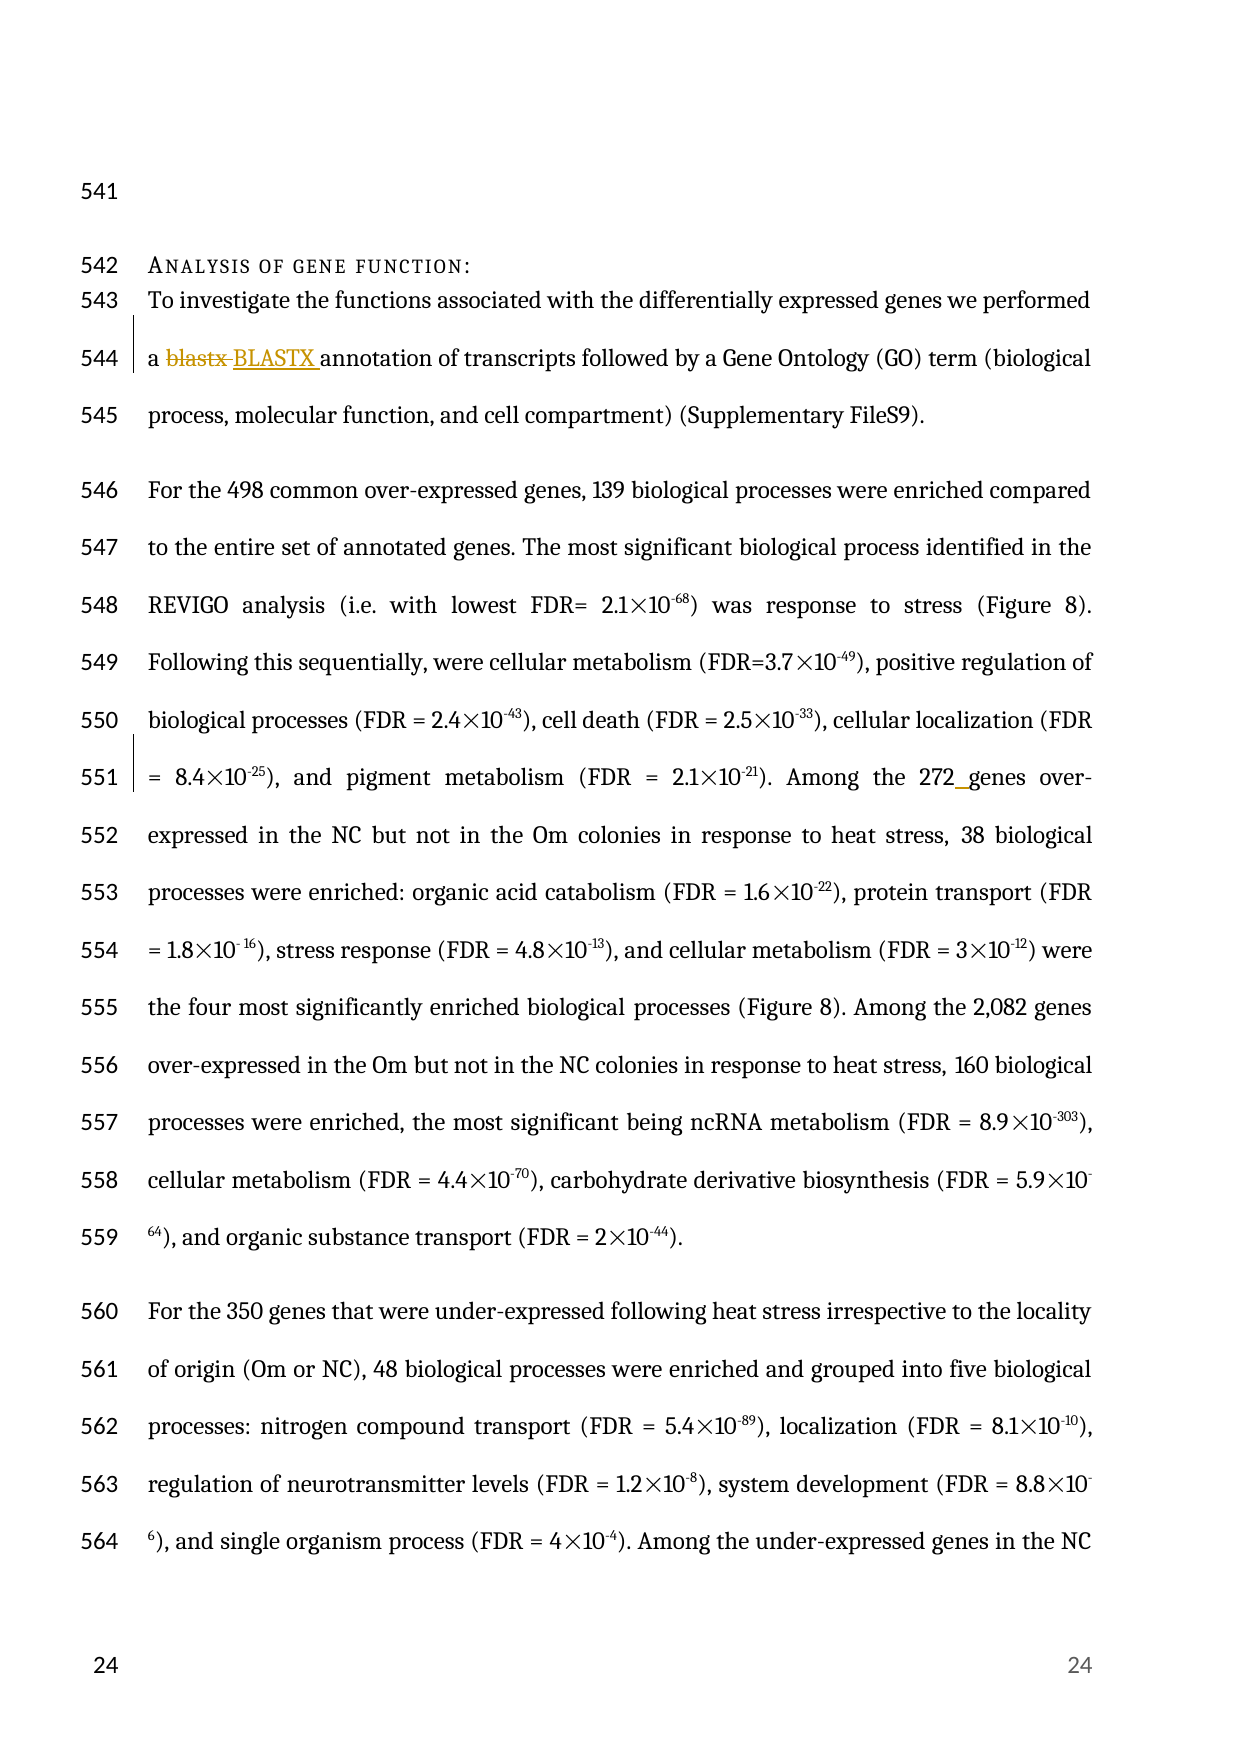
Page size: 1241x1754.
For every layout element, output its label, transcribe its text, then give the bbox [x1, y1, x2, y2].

text For the 498 common over-expressed genes, 139 biological processes were enriched compared to the entire set of annotated genes. The most significant biological process identified in the REVIGO analysis (i.e. with lowest FDR= 2.110-68) was response to stress (Figure 8). Following this sequentially, were cellular metabolism (FDR=3.710-49), positive regulation of biological processes (FDR = 2.410-43), cell death (FDR = 2.510-33), cellular localization (FDR = 8.410-25), and pigment metabolism (FDR = 2.110-21). Among the 272genes over-expressed in the NC but not in the Om colonies in response to heat stress, 38 biological processes were enriched: organic acid catabolism (FDR = 1.610-22), protein transport (FDR = 1.810- 16), stress response (FDR = 4.810-13), and cellular metabolism (FDR = 310-12) were the four most significantly enriched biological processes (Figure 8). Among the 2,082 genes over-expressed in the Om but not in the NC colonies in response to heat stress, 160 biological processes were enriched, the most significant being ncRNA metabolism (FDR = 8.910-303), cellular metabolism (FDR = 4.410-70), carbohydrate derivative biosynthesis (FDR = 5.910-64), and organic substance transport (FDR = 210-44). [148, 476, 1092, 1252]
text To investigate the functions associated with the differentially expressed genes we performed a annotation of transcripts followed by a Gene Ontology (GO) term (biological process, molecular function, and cell compartment) (Supplementary FileS9). [148, 286, 1092, 430]
subtitle Analysis of gene function: [148, 251, 1092, 280]
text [148, 1297, 1092, 1556]
